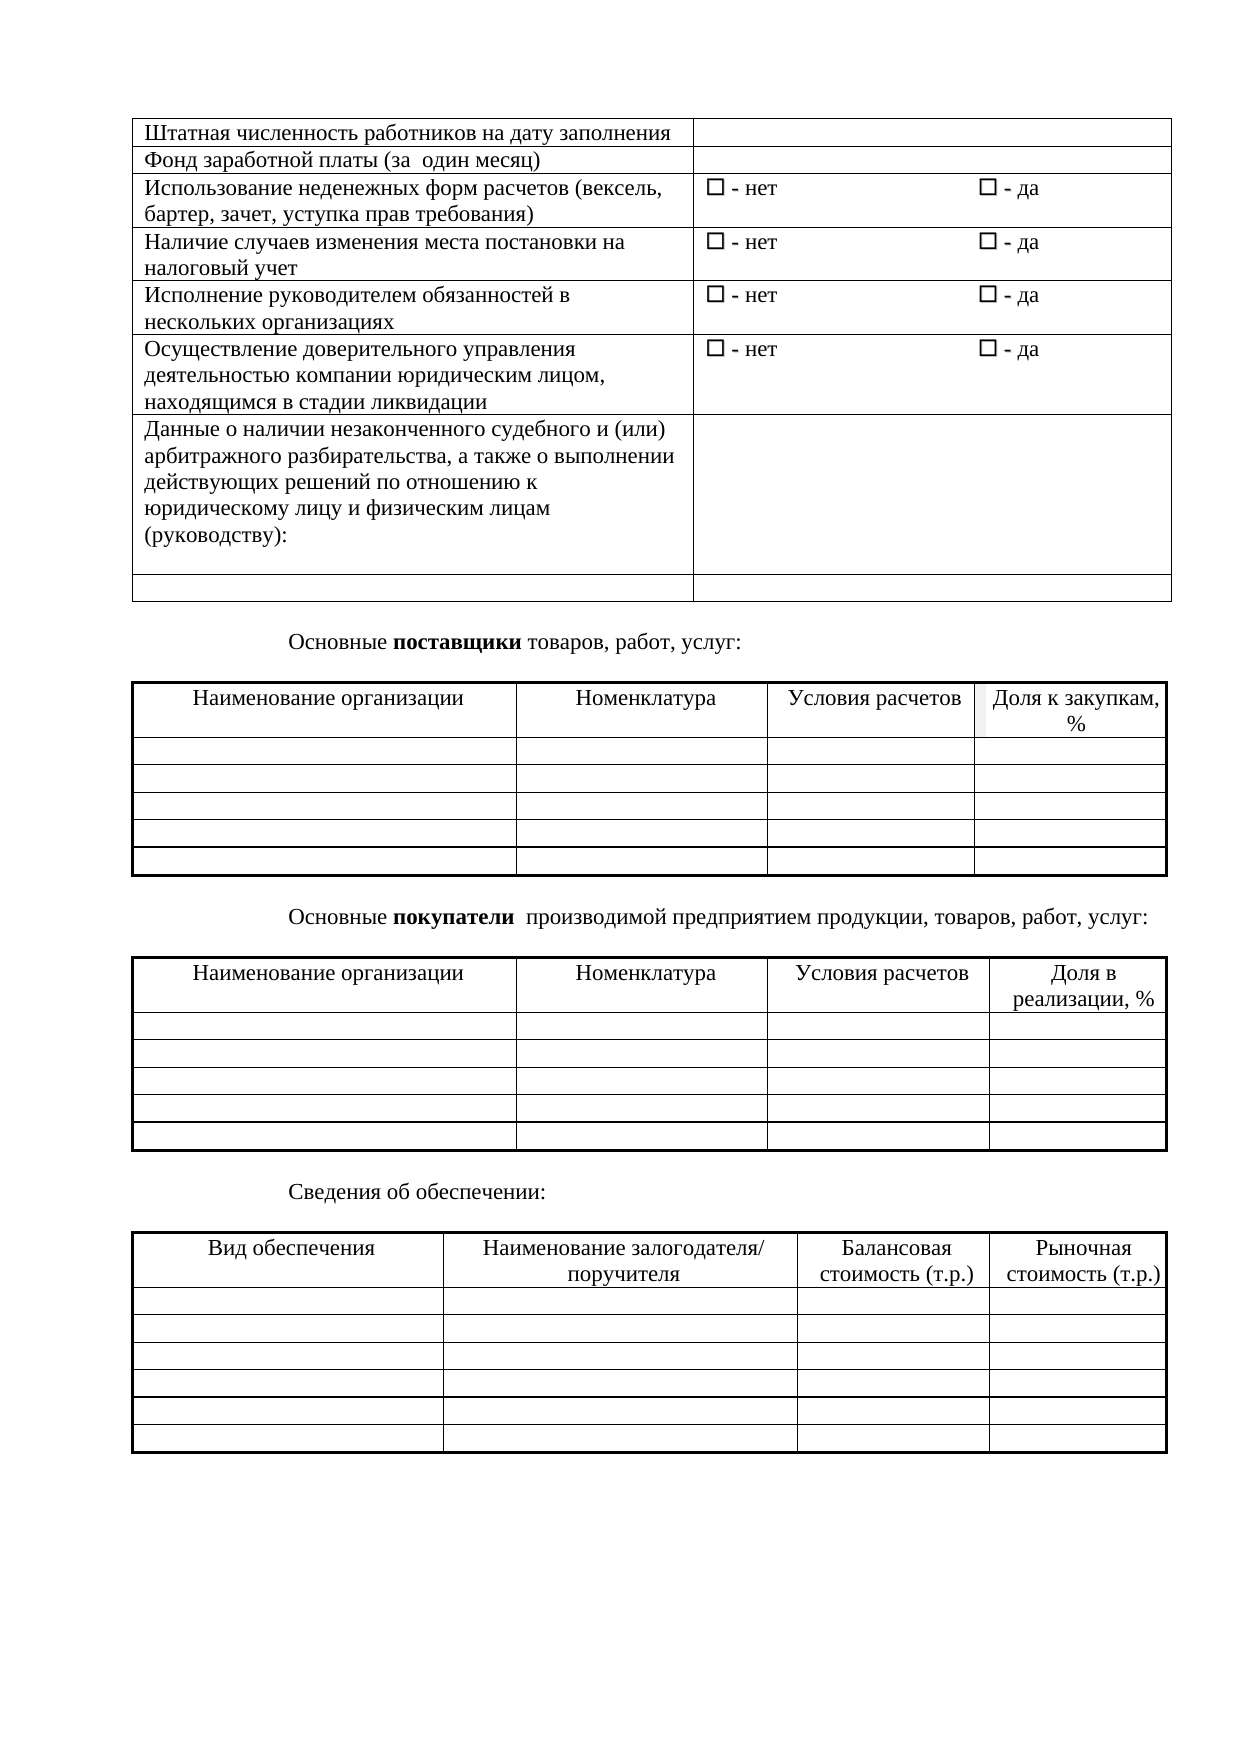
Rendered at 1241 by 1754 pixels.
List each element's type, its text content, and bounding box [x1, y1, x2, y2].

table_cell [990, 1123, 1001, 1149]
table_cell [694, 147, 1171, 173]
table_cell [517, 1123, 528, 1149]
table_cell [133, 575, 693, 601]
table_cell [517, 1013, 528, 1039]
table_cell Наличие случаев изменения места постановки на налоговый учет [133, 228, 693, 280]
table_cell [990, 1398, 1001, 1424]
table_header Наименование организации [134, 959, 516, 1012]
table_cell [134, 1370, 144, 1396]
table_cell [975, 793, 986, 819]
table_cell [134, 1095, 144, 1121]
table_cell [134, 1013, 144, 1039]
table_cell [990, 1425, 1001, 1451]
table_cell [444, 1343, 454, 1369]
table_cell [798, 1343, 809, 1369]
table_cell [768, 1123, 779, 1149]
table_cell [134, 1040, 144, 1067]
table_cell [990, 1288, 1001, 1314]
table_cell [134, 1425, 144, 1451]
table_cell [134, 1315, 144, 1342]
table_cell [975, 848, 986, 874]
table_cell [517, 1095, 528, 1121]
table_cell [768, 793, 779, 819]
table_cell [990, 1095, 1001, 1121]
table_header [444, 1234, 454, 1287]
table_cell [134, 848, 144, 874]
table_cell [768, 848, 779, 874]
table_cell [768, 1068, 779, 1094]
table_cell Исполнение руководителем обязанностей в нескольких организациях [133, 281, 693, 334]
table_cell [134, 765, 144, 792]
table_cell [517, 793, 528, 819]
table_cell [517, 848, 528, 874]
table_cell [694, 119, 1171, 146]
table_cell [990, 1315, 1001, 1342]
table_cell [444, 1288, 454, 1314]
table_cell [444, 1425, 454, 1451]
table_header Номенклатура [517, 959, 767, 1012]
table_cell [990, 1068, 1001, 1094]
table_cell [517, 1040, 528, 1067]
table_cell [444, 1398, 454, 1424]
table_cell [768, 738, 779, 764]
table_cell [990, 1343, 1001, 1369]
table_cell [975, 765, 986, 792]
table_cell [694, 575, 1171, 601]
table_header Условия расчетов [768, 959, 989, 1012]
table_cell [798, 1398, 809, 1424]
table_cell - нет - да [694, 174, 1171, 227]
table_cell [798, 1425, 809, 1451]
table_cell [444, 1315, 454, 1342]
table_cell Данные о наличии незаконченного судебного и (или) арбитражного разбирательства, а также о выполнении действующих решений по отношению к юридическому лицу и физическим лицам (руководству): [133, 415, 693, 573]
list Основные поставщики товаров, работ, услуг: [288, 628, 1152, 654]
table_cell [768, 1095, 779, 1121]
table_cell [694, 415, 1171, 573]
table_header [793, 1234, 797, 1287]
table_cell [990, 1013, 1001, 1039]
table_cell [134, 1343, 144, 1369]
table_cell [517, 765, 528, 792]
table_header Наименование организации [134, 684, 516, 737]
table_cell [798, 1370, 809, 1396]
table_cell [134, 1398, 144, 1424]
table_cell [517, 1068, 528, 1094]
table_cell [517, 738, 528, 764]
table_cell [134, 820, 144, 846]
table_cell - нет - да [694, 335, 1171, 414]
table_cell Использование неденежных форм расчетов (вексель, бартер, зачет, уступка прав требования) [133, 174, 693, 227]
table_cell [768, 1040, 779, 1067]
table_cell [798, 1288, 809, 1314]
table_cell [990, 1040, 1001, 1067]
table_cell [134, 738, 144, 764]
table_cell [798, 1315, 809, 1342]
table_cell [768, 765, 779, 792]
table_cell [975, 738, 986, 764]
list Сведения об обеспечении: [288, 1178, 1152, 1204]
table_header Номенклатура [517, 684, 767, 737]
table_cell [768, 1013, 779, 1039]
table_cell [444, 1370, 454, 1396]
table_cell Фонд заработной платы (за один месяц) [133, 147, 693, 173]
table_cell [975, 820, 986, 846]
table_cell [768, 820, 779, 846]
table_cell Штатная численность работников на дату заполнения [133, 119, 693, 146]
table_cell - нет - да [694, 281, 1171, 334]
list Основные покупатели производимой предприятием продукции, товаров, работ, услуг: [288, 903, 1152, 929]
table_cell [517, 820, 528, 846]
table_cell [134, 1068, 144, 1094]
table_cell [990, 1370, 1001, 1396]
table_header Вид обеспечения [134, 1234, 443, 1287]
table_cell [134, 1288, 144, 1314]
table_header Условия расчетов [768, 684, 974, 737]
table_cell [134, 793, 144, 819]
table_cell - нет - да [694, 228, 1171, 280]
table_cell Осуществление доверительного управления деятельностью компании юридическим лицом, находящимся в стадии ликвидации [133, 335, 693, 414]
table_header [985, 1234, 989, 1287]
table_cell [134, 1123, 144, 1149]
